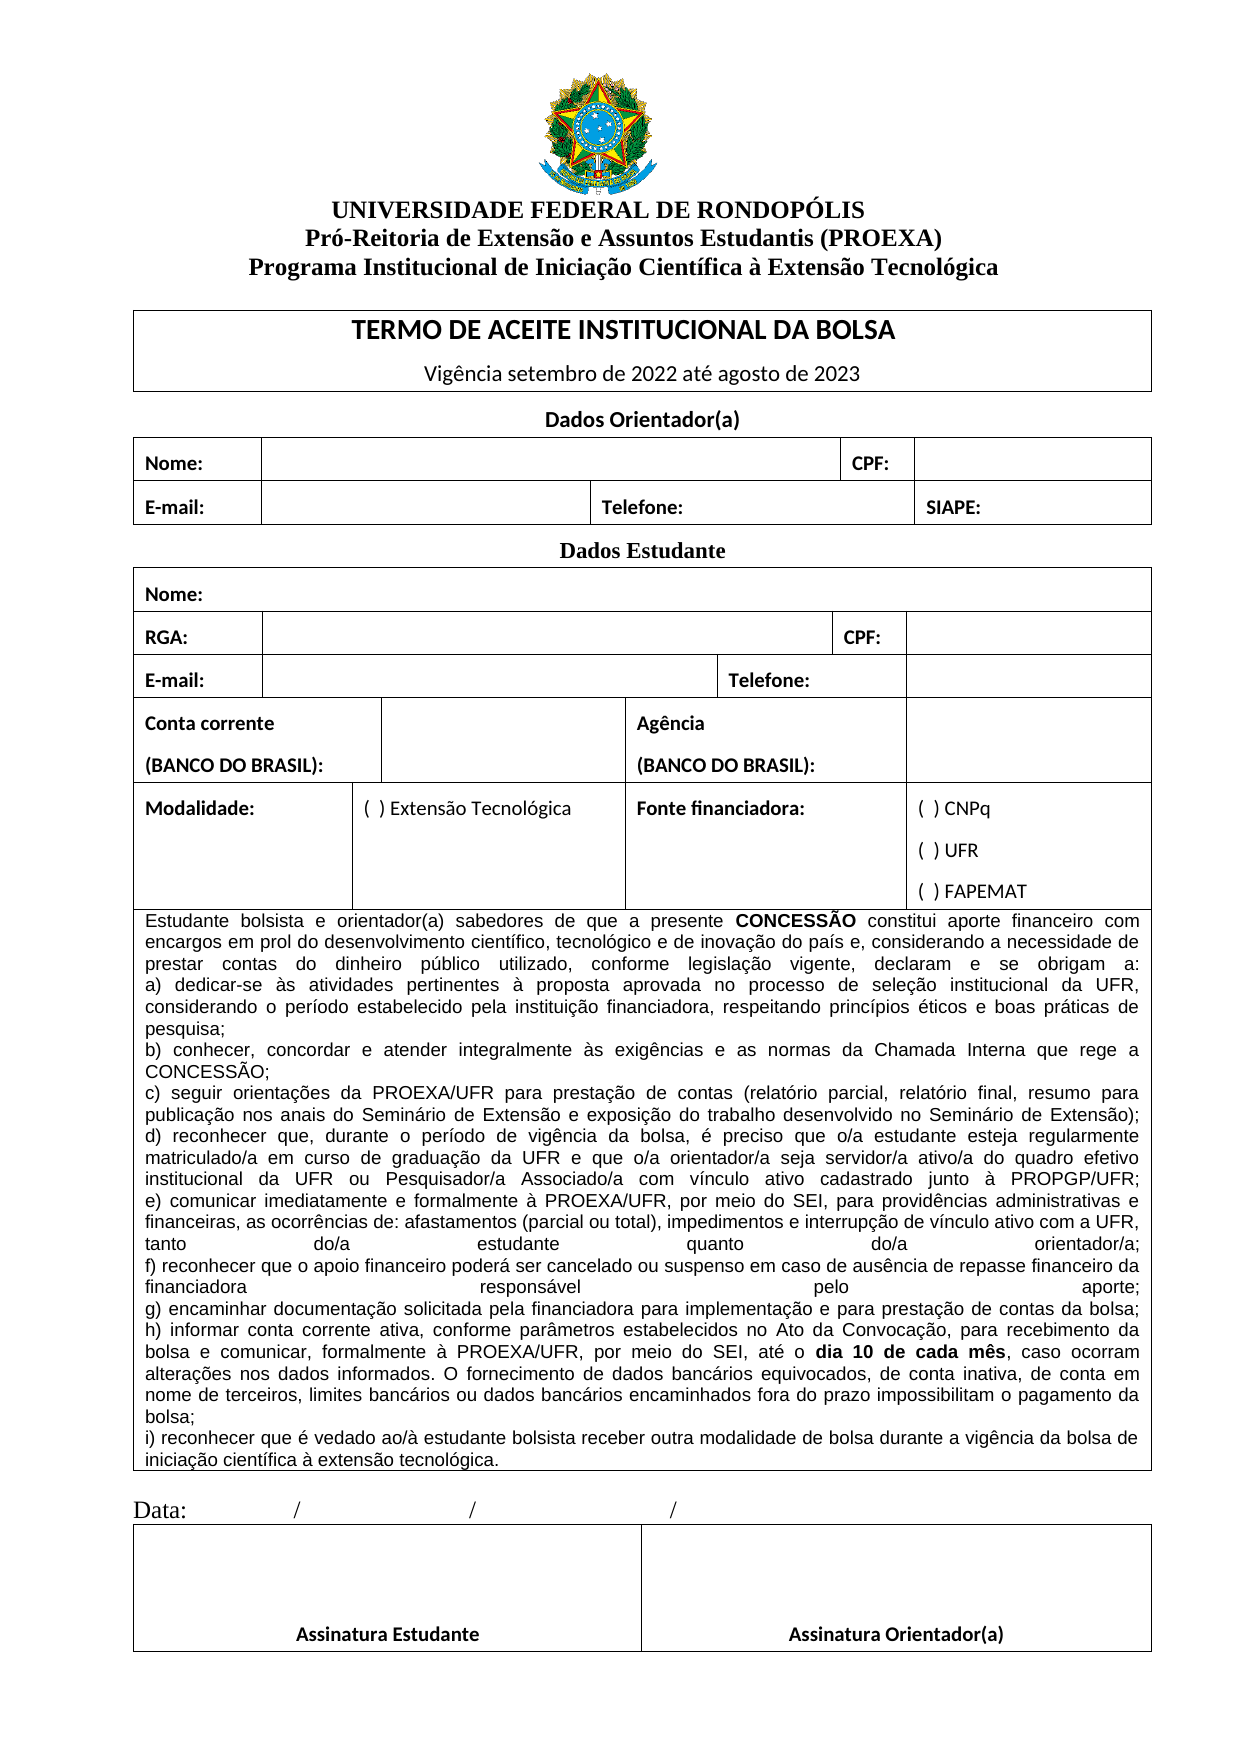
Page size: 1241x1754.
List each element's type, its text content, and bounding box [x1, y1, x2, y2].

table_cell Telefone: [591, 481, 914, 523]
table_cell Estudante bolsista e orientador(a) sabedores de que a presente CONCESSÃO constitui aporte financeiro com encargos em prol do desenvolvimento científico, tecnológico e de inovação do país e, considerando a necessidade de prestar contas do dinheiro público utilizado, conforme legislação vigente, declaram e se obrigam a: a) dedicar-se às atividades pertinentes à proposta aprovada no processo de seleção institucional da UFR, considerando o período estabelecido pela instituição financiadora, respeitando princípios éticos e boas práticas de pesquisa; b) conhecer, concordar e atender integralmente às exigências e as normas da Chamada Interna que rege a CONCESSÃO; c) seguir orientações da PROEXA/UFR para prestação de contas (relatório parcial, relatório final, resumo para publicação nos anais do Seminário de Extensão e exposição do trabalho desenvolvido no Seminário de Extensão); d) reconhecer que, durante o período de vigência da bolsa, é preciso que o/a estudante esteja regularmente matriculado/a em curso de graduação da UFR e que o/a orientador/a seja servidor/a ativo/a do quadro efetivo institucional da UFR ou Pesquisador/a Associado/a com vínculo ativo cadastrado junto à PROPGP/UFR; e) comunicar imediatamente e formalmente à PROEXA/UFR, por meio do SEI, para providências administrativas e financeiras, as ocorrências de: afastamentos (parcial ou total), impedimentos e interrupção de vínculo ativo com a UFR, tanto do/a estudante quanto do/a orientador/a; f) reconhecer que o apoio financeiro poderá ser cancelado ou suspenso em caso de ausência de repasse financeiro da financiadora responsável pelo aporte; g) encaminhar documentação solicitada pela financiadora para implementação e para prestação de contas da bolsa; h) informar conta corrente ativa, conforme parâmetros estabelecidos no Ato da Convocação, para recebimento da bolsa e comunicar, formalmente à PROEXA/UFR, por meio do SEI, até o dia 10 de cada mês, caso ocorram alterações nos dados informados. O fornecimento de dados bancários equivocados, de conta inativa, de conta em nome de terceiros, limites bancários ou dados bancários encaminhados fora do prazo impossibilitam o pagamento da bolsa; i) reconhecer que é vedado ao/à estudante bolsista receber outra modalidade de bolsa durante a vigência da bolsa de iniciação científica à extensão tecnológica. [134, 910, 1151, 1470]
table_cell Agência (BANCO DO BRASIL): [626, 698, 906, 782]
table_cell ( ) Extensão Tecnológica [353, 783, 625, 908]
table_cell [382, 698, 625, 782]
table_header Nome: [134, 568, 1151, 611]
table_cell [263, 655, 717, 697]
table_cell [915, 438, 1151, 480]
table_cell E-mail: [134, 655, 262, 697]
table_header TERMO DE ACEITE INSTITUCIONAL DA BOLSA Vigência setembro de 2022 até agosto de 2023 [134, 311, 1151, 391]
picture [538, 73, 658, 195]
table_cell Modalidade: [134, 783, 352, 908]
table_cell E-mail: [134, 481, 261, 523]
picture [615, 165, 658, 195]
picture [588, 188, 608, 195]
table_cell [907, 612, 1151, 654]
table_cell [262, 481, 590, 523]
table_cell CPF: [833, 612, 906, 654]
table_cell Fonte financiadora: [626, 783, 906, 908]
table_header Assinatura Orientador(a) [642, 1525, 1151, 1651]
table_cell Telefone: [718, 655, 906, 697]
table_cell CPF: [841, 438, 914, 480]
table_cell Conta corrente (BANCO DO BRASIL): [134, 698, 381, 782]
table_cell Nome: [134, 438, 261, 480]
text Data: / / / [133, 1495, 1152, 1524]
table_cell ( ) CNPq ( ) UFR ( ) FAPEMAT [907, 783, 1151, 908]
table_cell [907, 655, 1151, 697]
table_cell [263, 612, 832, 654]
table_cell RGA: [134, 612, 262, 654]
table_header Assinatura Estudante [134, 1525, 641, 1651]
picture [562, 181, 578, 190]
table_cell SIAPE: [915, 481, 1151, 523]
text Dados Estudante [133, 537, 1152, 563]
table_cell Dados Orientador(a) [134, 392, 1151, 437]
table_cell [907, 698, 1151, 782]
table_cell [262, 438, 840, 480]
